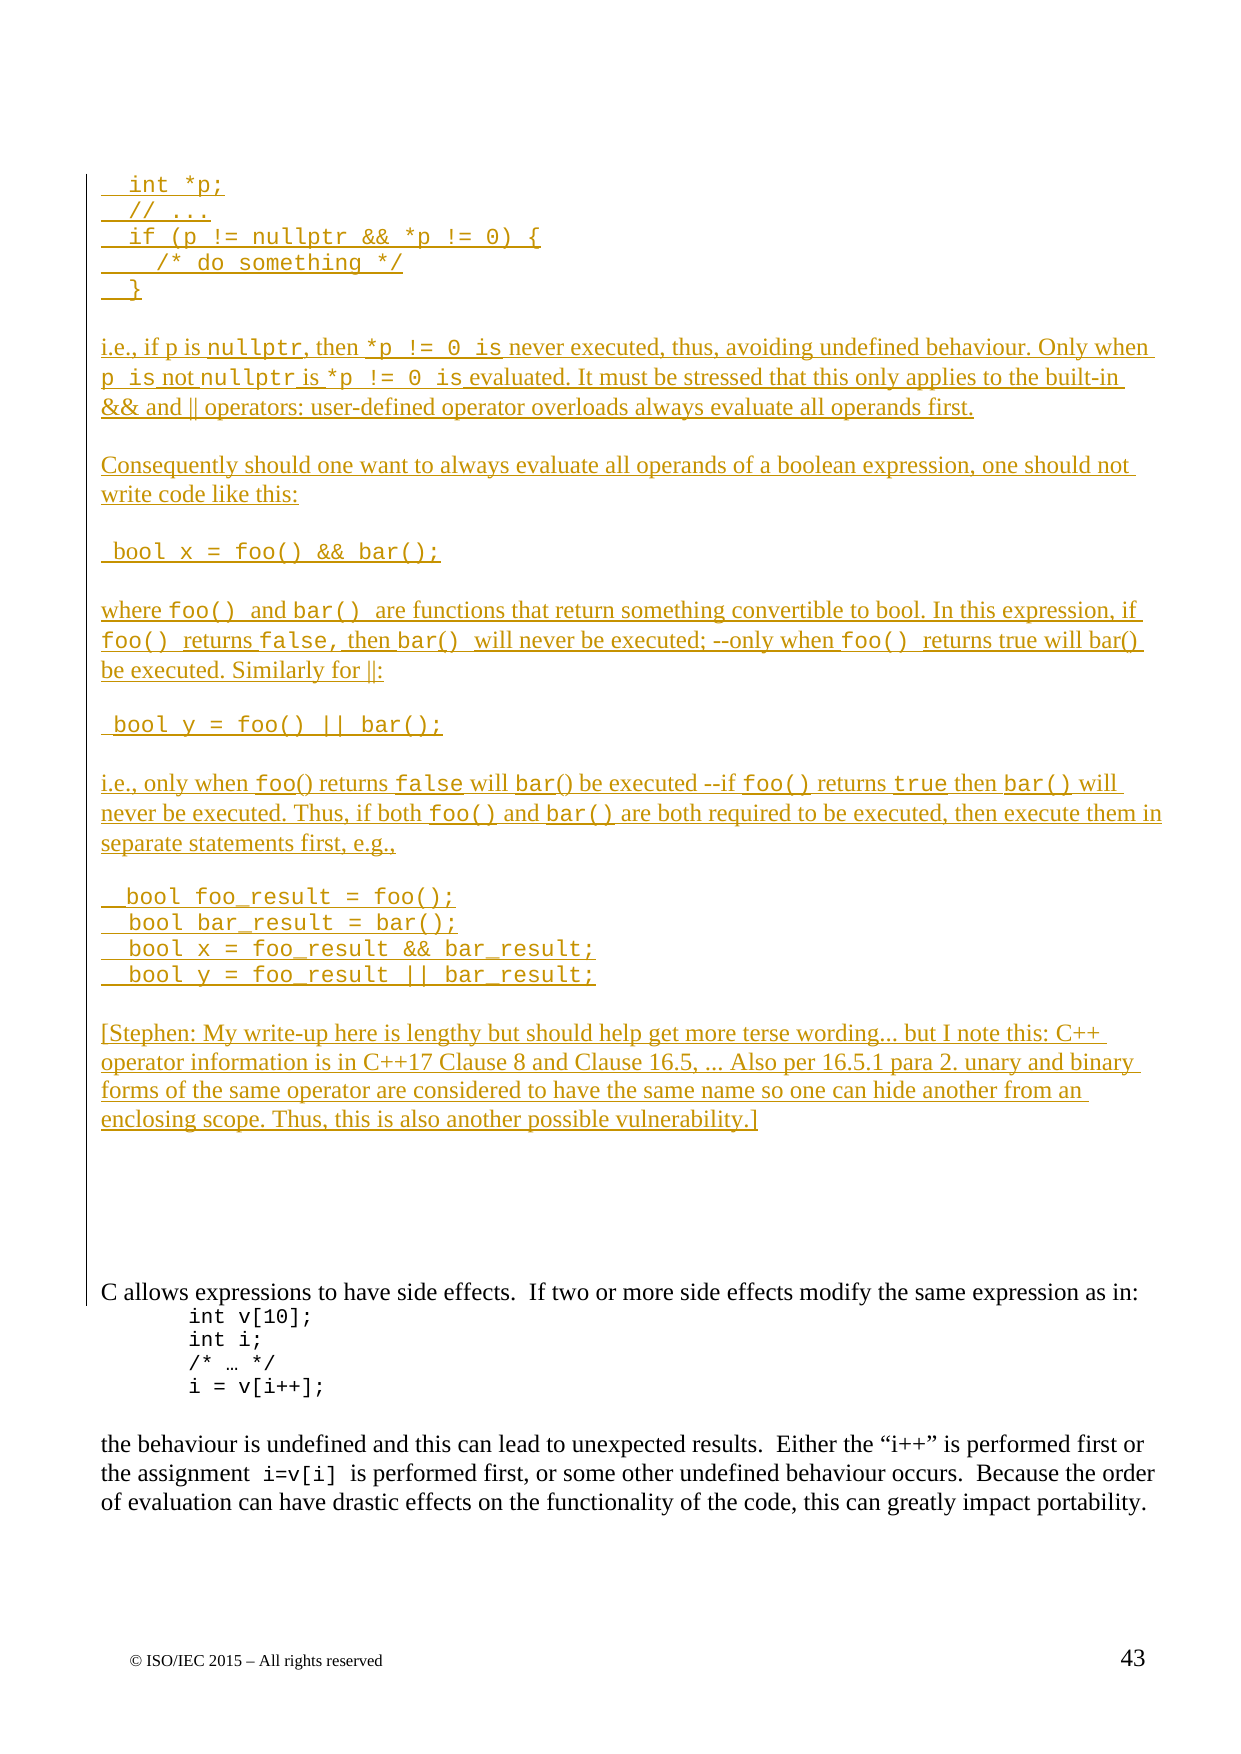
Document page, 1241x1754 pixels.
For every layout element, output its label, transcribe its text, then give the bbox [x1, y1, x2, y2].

text the behaviour is undefined and this can lead to unexpected results. Either the “i++” is performed first or the assignment i=v[i] is performed first, or some other undefined behaviour occurs. Because the order of evaluation can have drastic effects on the functionality of the code, this can greatly impact portability. [101, 1429, 1164, 1516]
text int v[10]; [101, 1306, 1164, 1329]
text C allows expressions to have side effects. If two or more side effects modify the same expression as in: [101, 1277, 1164, 1306]
text int i; [101, 1329, 1164, 1353]
text /* … */ [101, 1353, 1164, 1377]
text i = v[i++]; [101, 1377, 1164, 1400]
